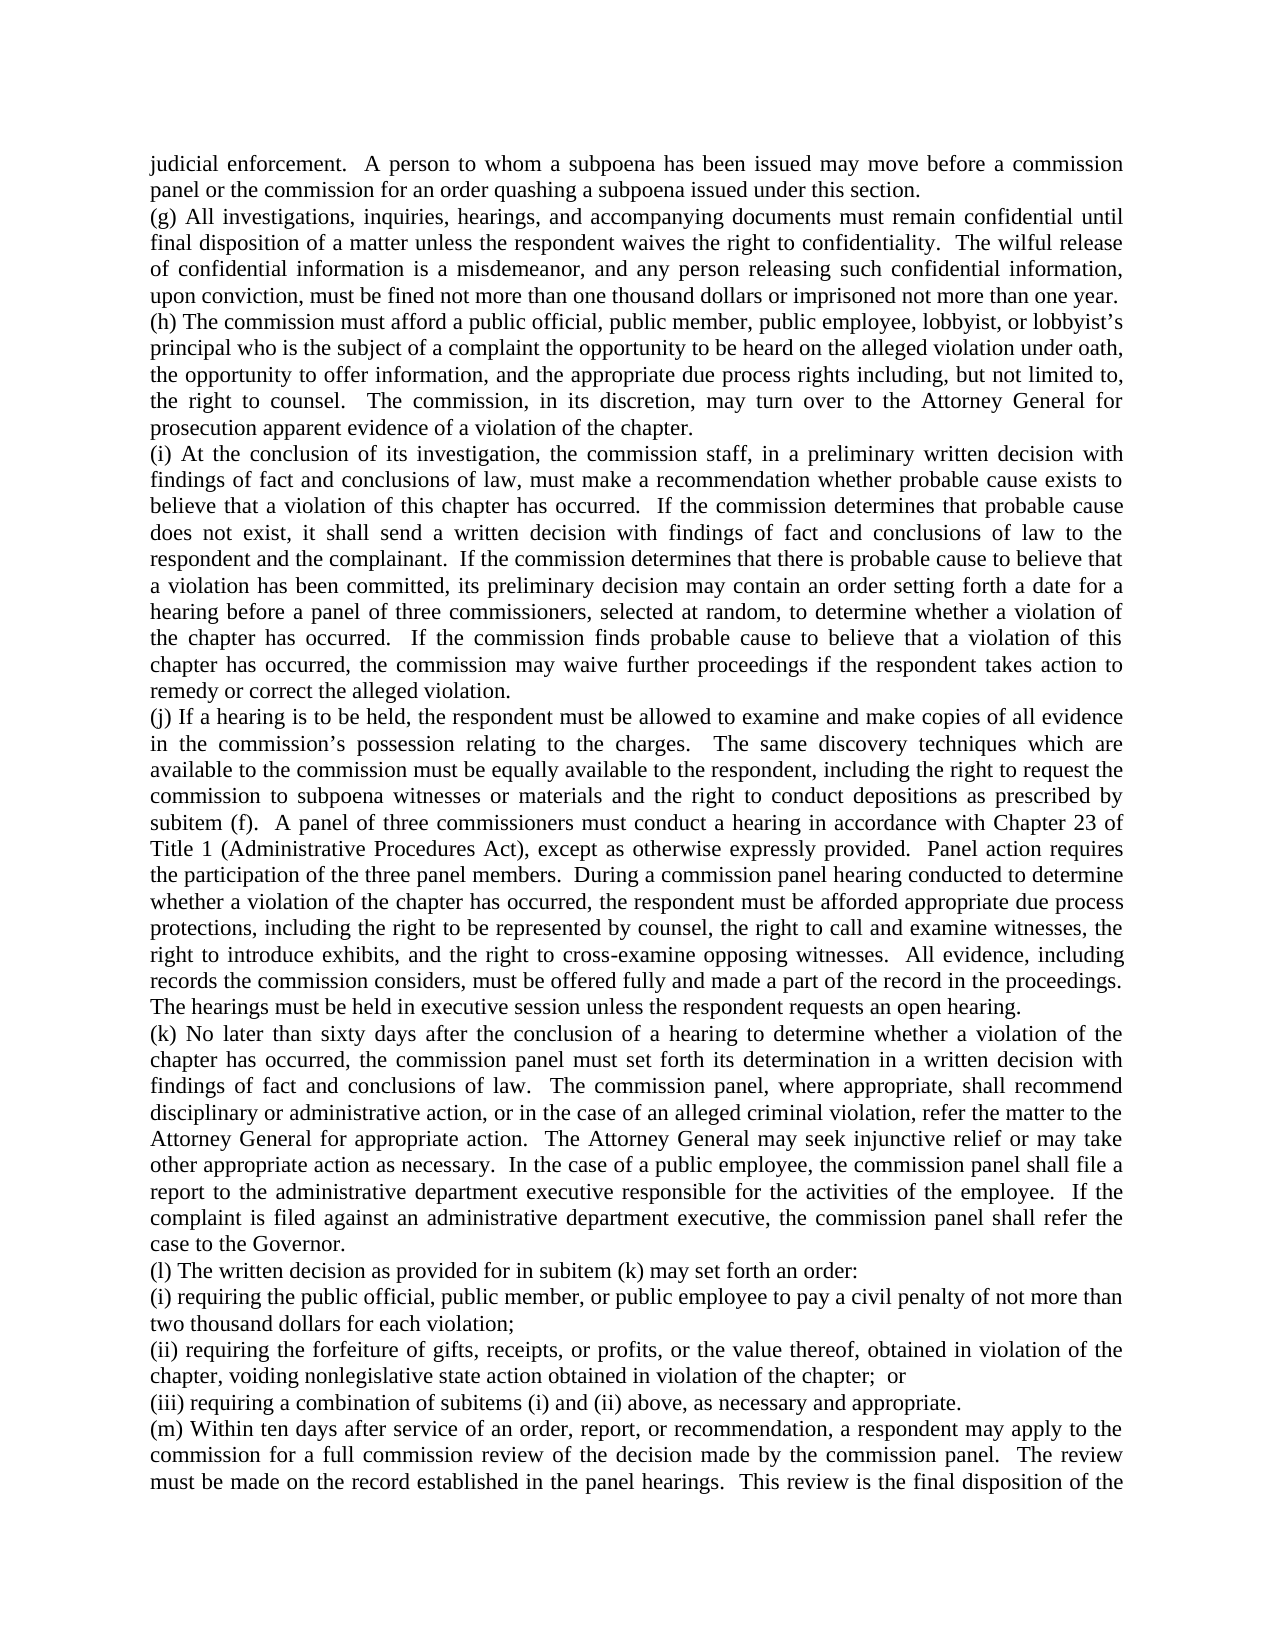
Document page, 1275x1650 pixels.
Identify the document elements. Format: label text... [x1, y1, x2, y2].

text (k) No later than sixty days after the conclusion of a hearing to determine whether a violation of the chapter has occurred, the commission panel must set forth its determination in a written decision with findings of fact and conclusions of law. The commission panel, where appropriate, shall recommend disciplinary or administrative action, or in the case of an alleged criminal violation, refer the matter to the Attorney General for appropriate action. The Attorney General may seek injunctive relief or may take other appropriate action as necessary. In the case of a public employee, the commission panel shall file a report to the administrative department executive responsible for the activities of the employee. If the complaint is filed against an administrative department executive, the commission panel shall refer the case to the Governor. [150, 1020, 1125, 1257]
text (i) requiring the public official, public member, or public employee to pay a civil penalty of not more than two thousand dollars for each violation; [150, 1283, 1125, 1336]
text (iii) requiring a combination of subitems (i) and (ii) above, as necessary and appropriate. [150, 1389, 1125, 1415]
text (i) At the conclusion of its investigation, the commission staff, in a preliminary written decision with findings of fact and conclusions of law, must make a recommendation whether probable cause exists to believe that a violation of this chapter has occurred. If the commission determines that probable cause does not exist, it shall send a written decision with findings of fact and conclusions of law to the respondent and the complainant. If the commission determines that there is probable cause to believe that a violation has been committed, its preliminary decision may contain an order setting forth a date for a hearing before a panel of three commissioners, selected at random, to determine whether a violation of the chapter has occurred. If the commission finds probable cause to believe that a violation of this chapter has occurred, the commission may waive further proceedings if the respondent takes action to remedy or correct the alleged violation. [150, 440, 1125, 703]
text (ii) requiring the forfeiture of gifts, receipts, or profits, or the value thereof, obtained in violation of the chapter, voiding nonlegislative state action obtained in violation of the chapter; or [150, 1336, 1125, 1389]
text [150, 1415, 1125, 1494]
text (g) All investigations, inquiries, hearings, and accompanying documents must remain confidential until final disposition of a matter unless the respondent waives the right to confidentiality. The wilful release of confidential information is a misdemeanor, and any person releasing such confidential information, upon conviction, must be fined not more than one thousand dollars or imprisoned not more than one year. [150, 203, 1125, 308]
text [150, 150, 1125, 203]
text (j) If a hearing is to be held, the respondent must be allowed to examine and make copies of all evidence in the commission’s possession relating to the charges. The same discovery techniques which are available to the commission must be equally available to the respondent, including the right to request the commission to subpoena witnesses or materials and the right to conduct depositions as prescribed by subitem (f). A panel of three commissioners must conduct a hearing in accordance with Chapter 23 of Title 1 (Administrative Procedures Act), except as otherwise expressly provided. Panel action requires the participation of the three panel members. During a commission panel hearing conducted to determine whether a violation of the chapter has occurred, the respondent must be afforded appropriate due process protections, including the right to be represented by counsel, the right to call and examine witnesses, the right to introduce exhibits, and the right to cross-examine opposing witnesses. All evidence, including records the commission considers, must be offered fully and made a part of the record in the proceedings. The hearings must be held in executive session unless the respondent requests an open hearing. [150, 703, 1125, 1020]
text (l) The written decision as provided for in subitem (k) may set forth an order: [150, 1257, 1125, 1283]
text (h) The commission must afford a public official, public member, public employee, lobbyist, or lobbyist’s principal who is the subject of a complaint the opportunity to be heard on the alleged violation under oath, the opportunity to offer information, and the appropriate due process rights including, but not limited to, the right to counsel. The commission, in its discretion, may turn over to the Attorney General for prosecution apparent evidence of a violation of the chapter. [150, 308, 1125, 440]
